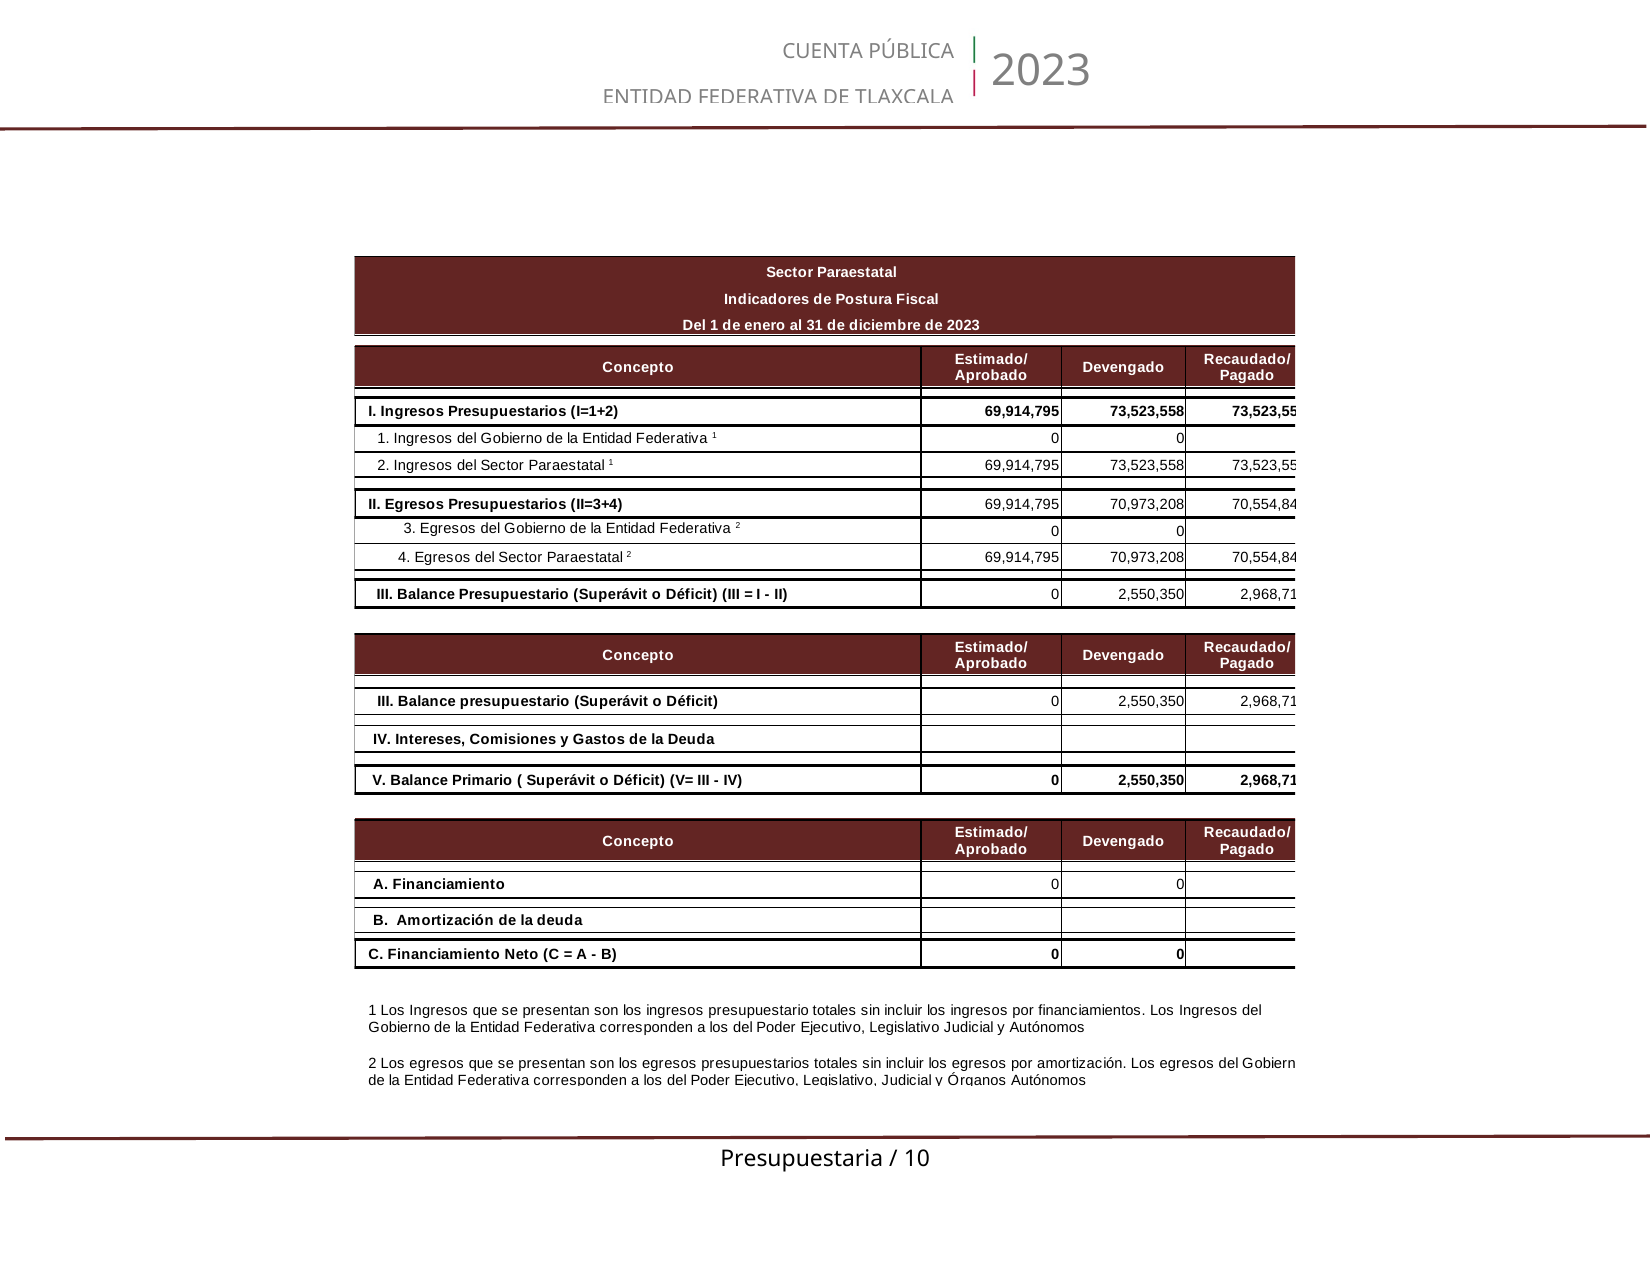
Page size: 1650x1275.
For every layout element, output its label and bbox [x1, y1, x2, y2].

picture [968, 28, 985, 99]
